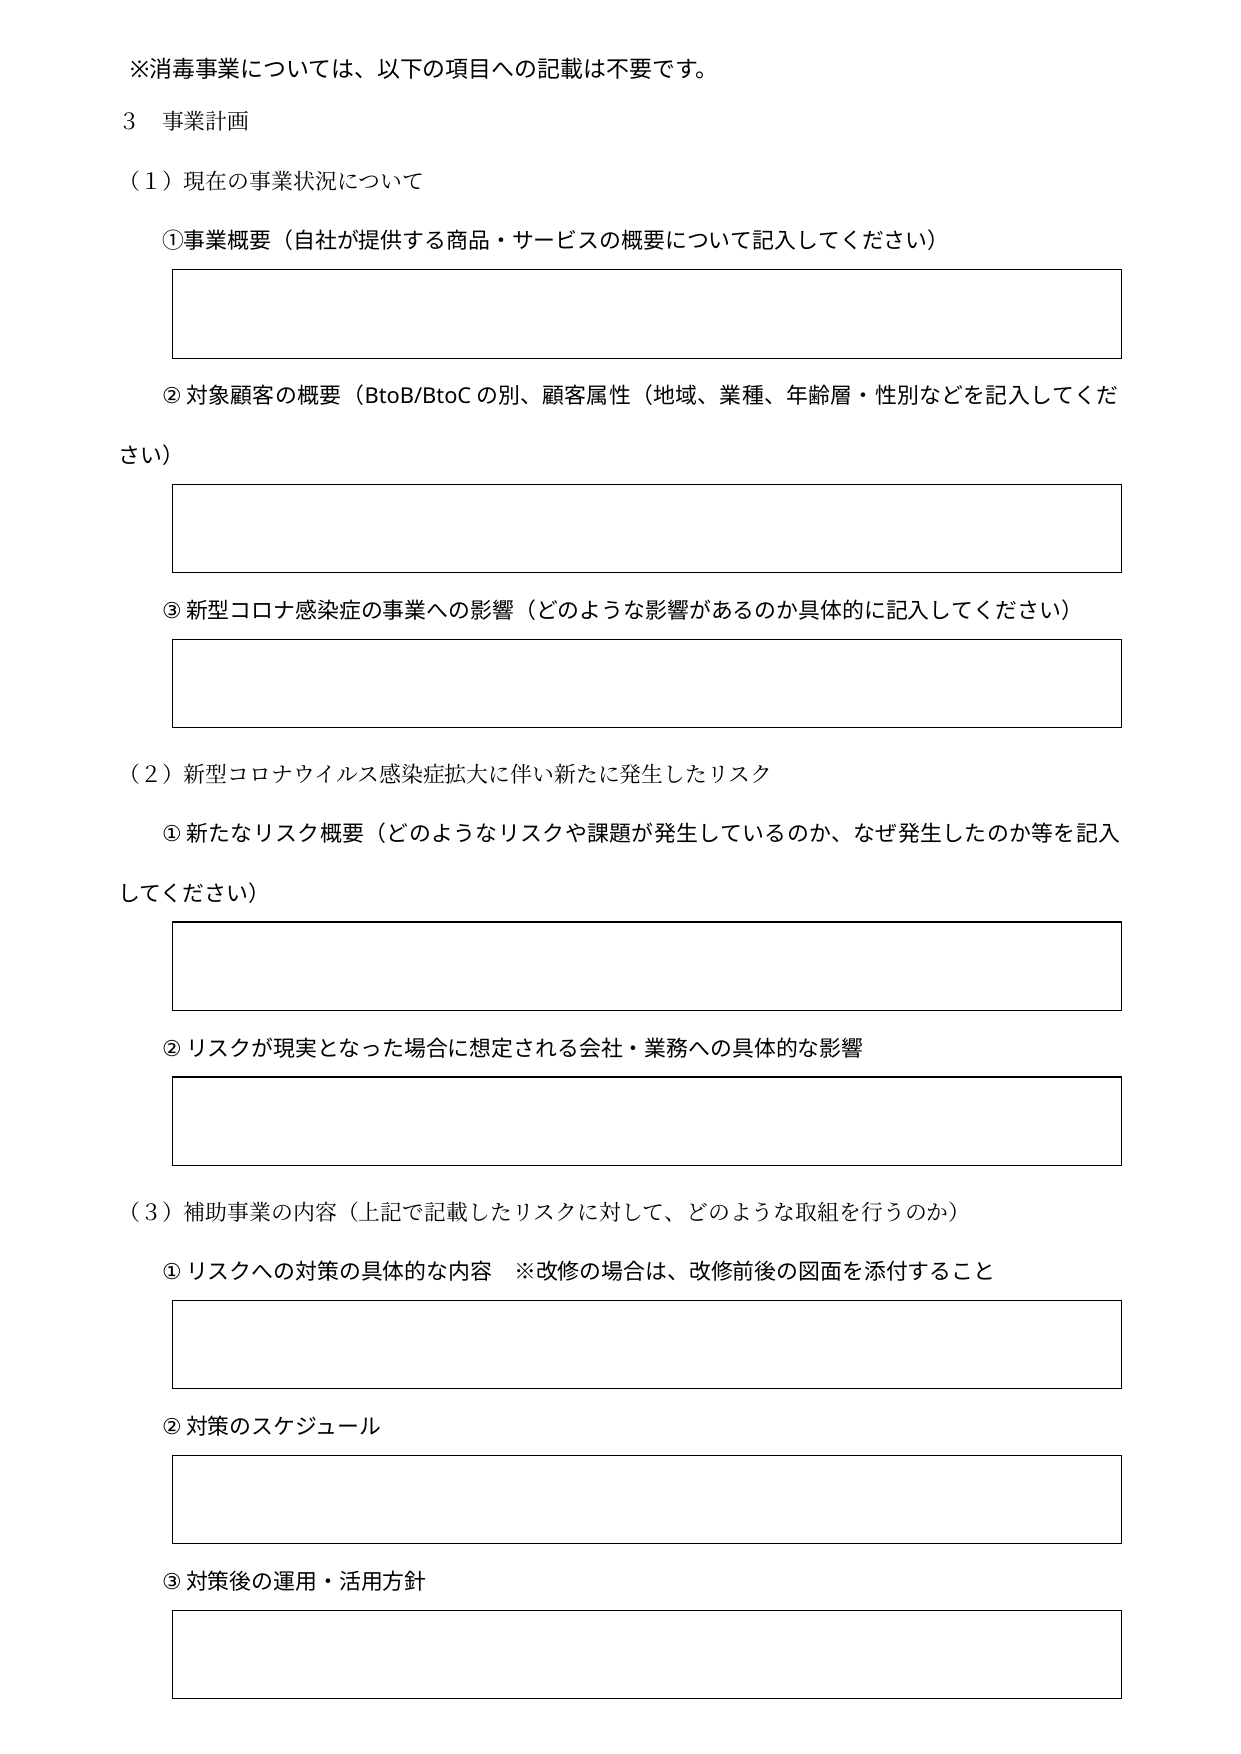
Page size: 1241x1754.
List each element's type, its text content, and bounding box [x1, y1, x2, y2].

table_header [173, 1611, 1121, 1698]
text ①事業概要（自社が提供する商品・サービスの概要について記入してください） [118, 209, 1122, 269]
table_header [173, 640, 1121, 727]
text ②リスクが現実となった場合に想定される会社・業務への具体的な影響 [118, 1017, 1122, 1076]
text ③新型コロナ感染症の事業への影響（どのような影響があるのか具体的に記入してください） [118, 579, 1122, 638]
text （１）現在の事業状況について [118, 150, 1122, 209]
table_header [173, 1078, 1121, 1165]
table_header [173, 1456, 1121, 1543]
text ②対策のスケジュール [118, 1395, 1122, 1455]
text ②対象顧客の概要（BtoB/BtoCの別、顧客属性（地域、業種、年齢層・性別などを記入してください） [118, 364, 1122, 483]
table_header [173, 1301, 1121, 1388]
table_header [173, 270, 1121, 357]
text ①新たなリスク概要（どのようなリスクや課題が発生しているのか、なぜ発生したのか等を記入してください） [118, 802, 1122, 921]
text ３ 事業計画 [118, 90, 1122, 150]
text （２）新型コロナウイルス感染症拡大に伴い新たに発生したリスク [118, 743, 1122, 802]
table_header [173, 923, 1121, 1010]
text ①リスクへの対策の具体的な内容 ※改修の場合は、改修前後の図面を添付すること [118, 1240, 1122, 1300]
text （３）補助事業の内容（上記で記載したリスクに対して、どのような取組を行うのか） [118, 1181, 1122, 1240]
text ③対策後の運用・活用方針 [118, 1550, 1122, 1609]
table_header [173, 485, 1121, 572]
